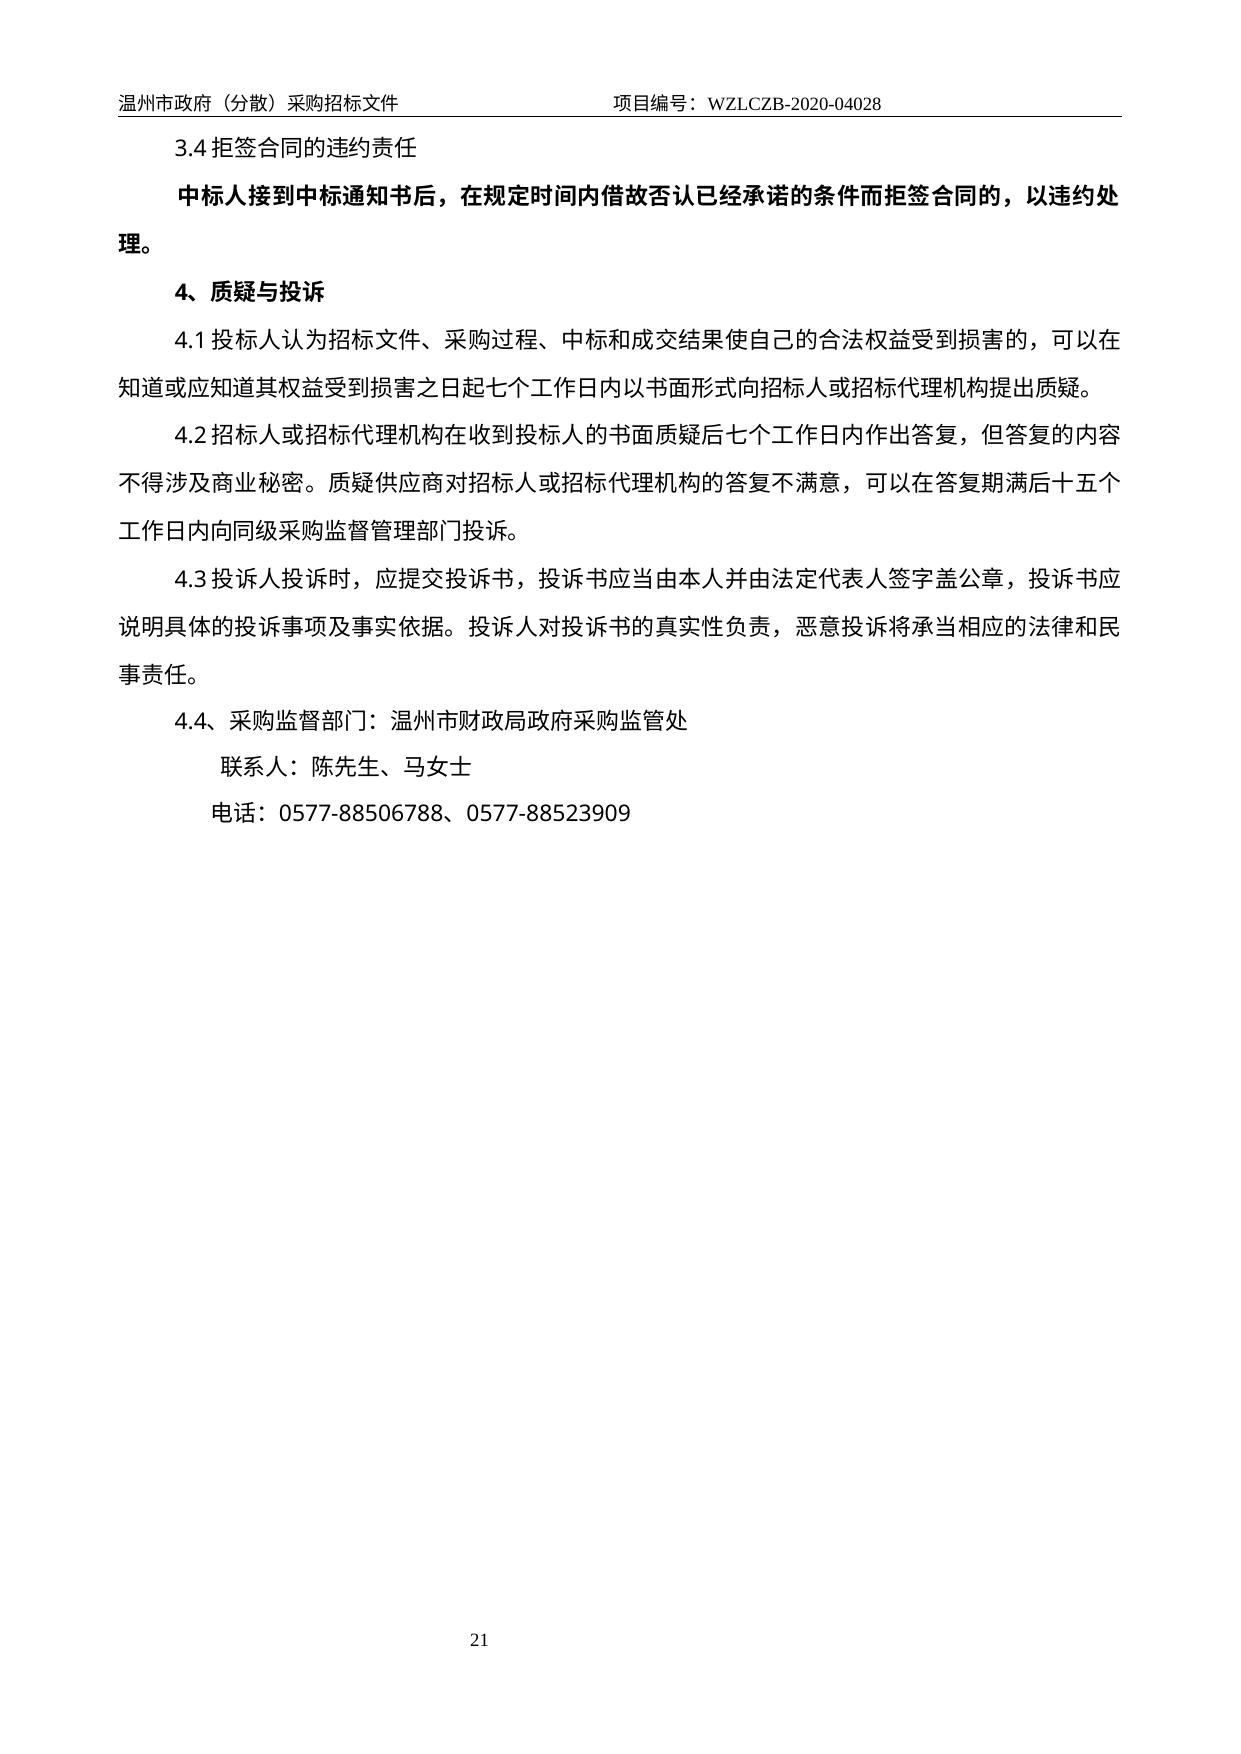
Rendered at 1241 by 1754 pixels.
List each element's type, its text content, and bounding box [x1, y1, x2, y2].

text 4、质疑与投诉 [118, 262, 1122, 310]
text 3.4拒签合同的违约责任 [118, 118, 1122, 166]
text 4.4、采购监督部门：温州市财政局政府采购监管处 [118, 693, 1122, 739]
text 4.2招标人或招标代理机构在收到投标人的书面质疑后七个工作日内作出答复，但答复的内容不得涉及商业秘密。质疑供应商对招标人或招标代理机构的答复不满意，可以在答复期满后十五个工作日内向同级采购监督管理部门投诉。 [118, 406, 1122, 549]
text 4.3投诉人投诉时，应提交投诉书，投诉书应当由本人并由法定代表人签字盖公章，投诉书应说明具体的投诉事项及事实依据。投诉人对投诉书的真实性负责，恶意投诉将承当相应的法律和民事责任。 [118, 549, 1122, 693]
text 电话：0577-88506788、0577-88523909 [164, 785, 1122, 831]
text 4.1投标人认为招标文件、采购过程、中标和成交结果使自己的合法权益受到损害的，可以在知道或应知道其权益受到损害之日起七个工作日内以书面形式向招标人或招标代理机构提出质疑。 [118, 310, 1122, 406]
text 联系人：陈先生、马女士 [118, 739, 1122, 785]
text 中标人接到中标通知书后，在规定时间内借故否认已经承诺的条件而拒签合同的，以违约处理。 [118, 166, 1122, 262]
